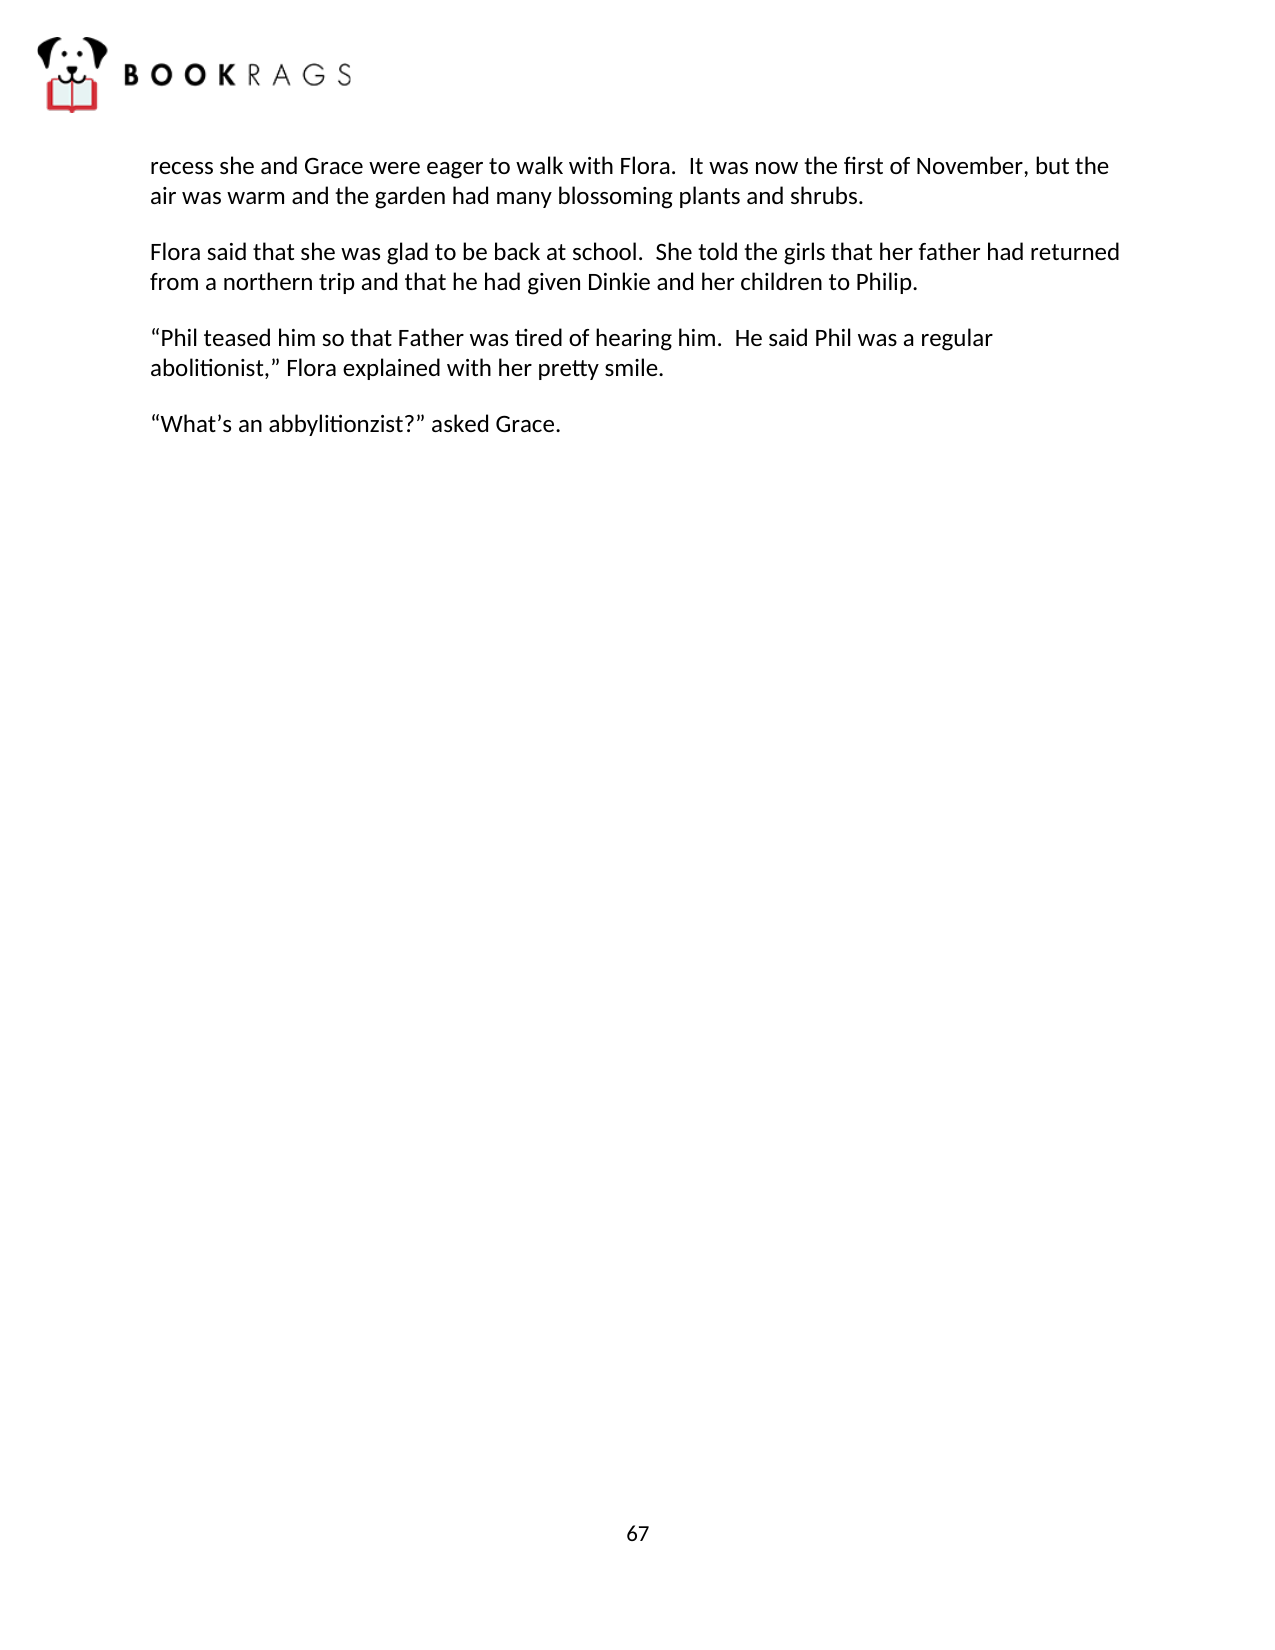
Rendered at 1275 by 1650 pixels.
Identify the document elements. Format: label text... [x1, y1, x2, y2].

text “Phil teased him so that Father was tired of hearing him. He said Phil was a regular abolitionist,” Flora explained with her pretty smile. [150, 322, 1125, 383]
text Flora said that she was glad to be back at school. She told the girls that her father had returned from a northern trip and that he had given Dinkie and her children to Philip. [150, 236, 1125, 297]
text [150, 150, 1125, 211]
picture [37, 37, 351, 113]
text “What’s an abbylitionzist?” asked Grace. [150, 408, 1125, 439]
